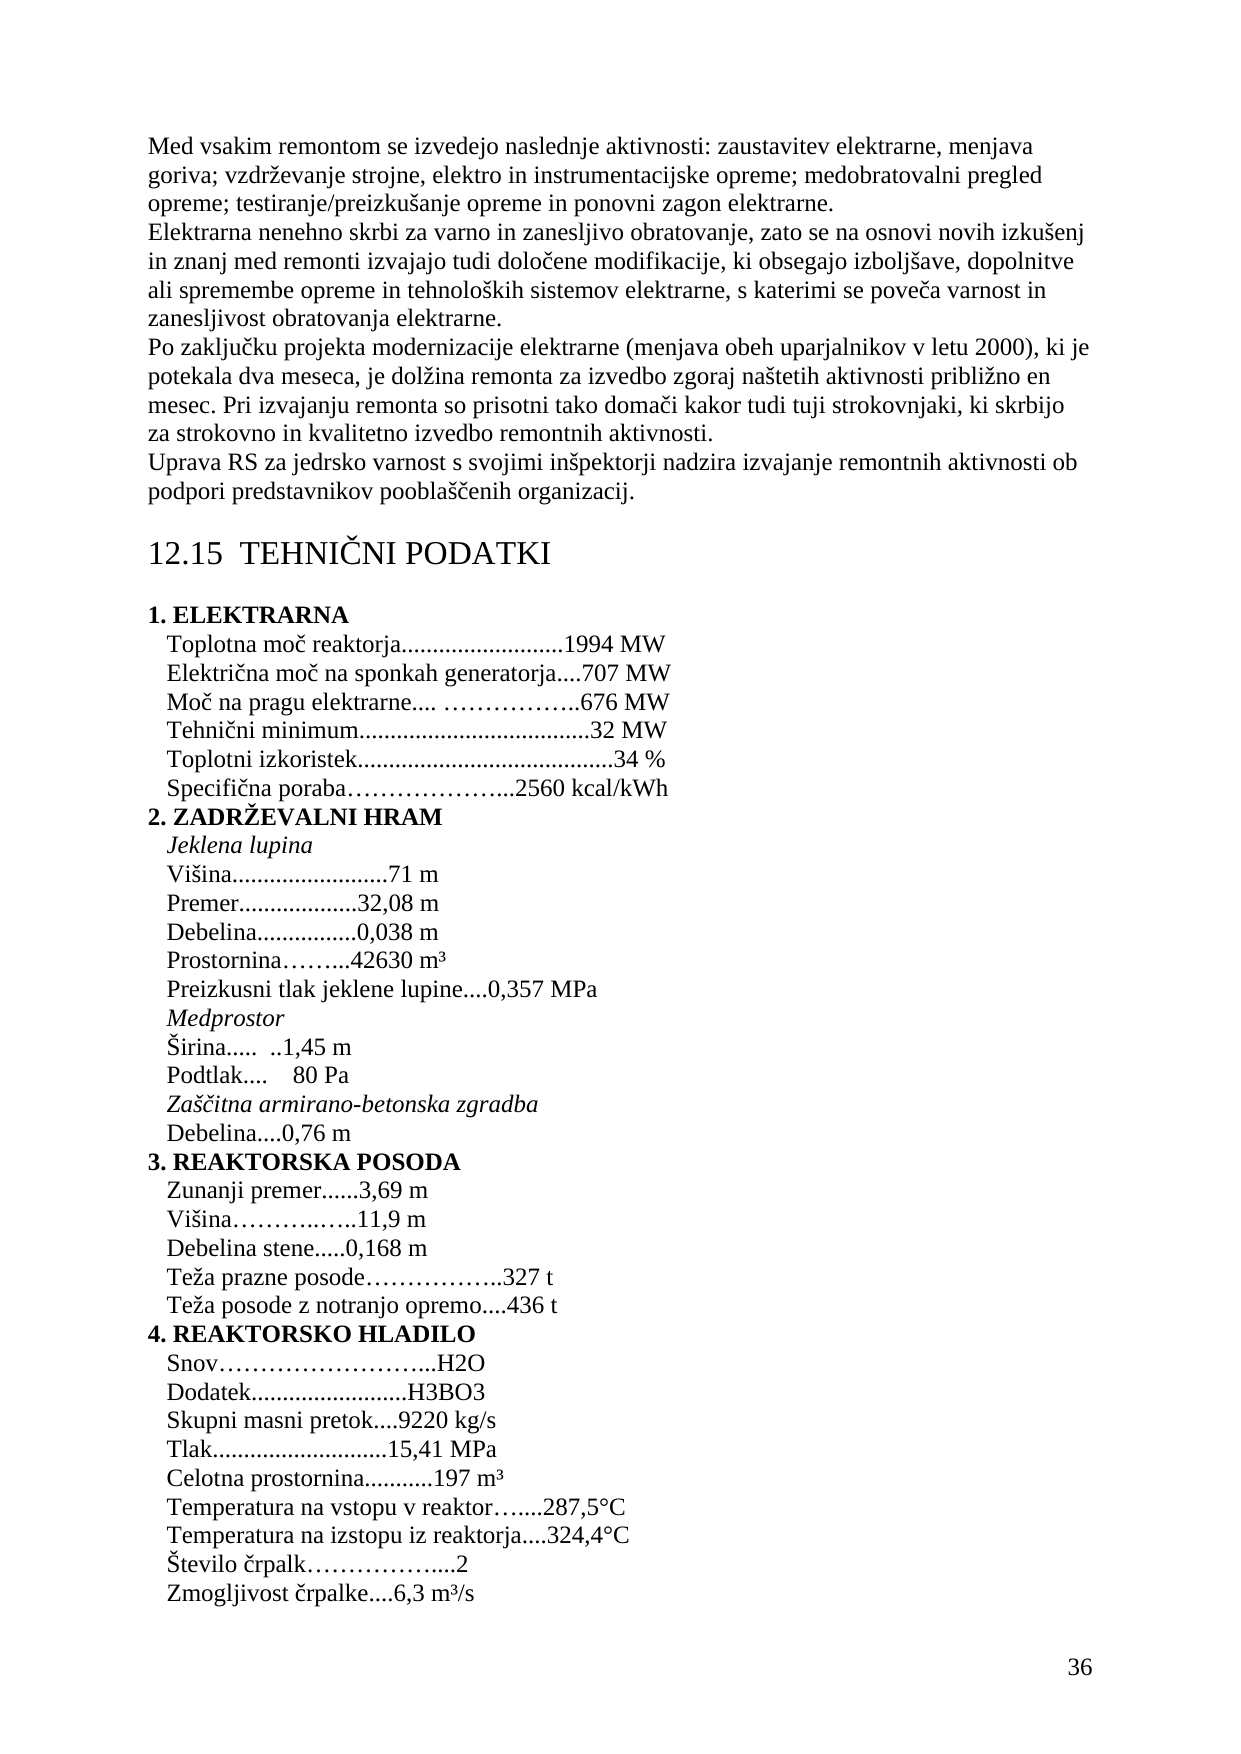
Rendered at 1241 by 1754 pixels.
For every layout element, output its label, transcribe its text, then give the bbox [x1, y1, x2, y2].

text Podtlak.... 80 Pa [148, 1061, 1093, 1089]
text 4. REAKTORSKO HLADILO [148, 1319, 1093, 1348]
text Debelina................0,038 m [148, 917, 1093, 946]
text Dodatek.........................H3BO3 [148, 1377, 1093, 1406]
text Električna moč na sponkah generatorja....707 MW [148, 658, 1093, 687]
text Toplotna moč reaktorja..........................1994 MW [148, 629, 1093, 658]
text Skupni masni pretok....9220 kg/s [148, 1406, 1093, 1434]
text Specifična poraba………………...2560 kcal/kWh [148, 773, 1093, 802]
text Debelina....0,76 m [148, 1118, 1093, 1147]
text Zaščitna armirano-betonska zgradba [148, 1089, 1093, 1118]
text Višina………..…..11,9 m [148, 1204, 1093, 1233]
text Po zaključku projekta modernizacije elektrarne (menjava obeh uparjalnikov v letu 2000), ki je potekala dva meseca, je dolžina remonta za izvedbo zgoraj naštetih aktivnosti približno en mesec. Pri izvajanju remonta so prisotni tako domači kakor tudi tuji strokovnjaki, ki skrbijo za strokovno in kvalitetno izvedbo remontnih aktivnosti. [148, 332, 1093, 447]
text Prostornina……...42630 m³ [148, 946, 1093, 974]
text 2. ZADRŽEVALNI HRAM [148, 802, 1093, 831]
text Število črpalk……………....2 [148, 1549, 1093, 1578]
text Premer...................32,08 m [148, 888, 1093, 917]
text Jeklena lupina [148, 831, 1093, 859]
text Temperatura na vstopu v reaktor…....287,5°C [148, 1492, 1093, 1521]
text Širina..... ..1,45 m [148, 1032, 1093, 1061]
text Preizkusni tlak jeklene lupine....0,357 MPa [148, 974, 1093, 1003]
text Snov……………………...H2O [148, 1348, 1093, 1377]
text Zmogljivost črpalke....6,3 m³/s [148, 1578, 1093, 1607]
text Celotna prostornina...........197 m³ [148, 1463, 1093, 1492]
text Zunanji premer......3,69 m [148, 1176, 1093, 1204]
text Medprostor [148, 1003, 1093, 1032]
text Teža prazne posode……………..327 t [148, 1262, 1093, 1291]
text 1. ELEKTRARNA [148, 601, 1093, 629]
text Elektrarna nenehno skrbi za varno in zanesljivo obratovanje, zato se na osnovi novih izkušenj in znanj med remonti izvajajo tudi določene modifikacije, ki obsegajo izboljšave, dopolnitve ali spremembe opreme in tehnoloških sistemov elektrarne, s katerimi se poveča varnost in zanesljivost obratovanja elektrarne. [148, 217, 1093, 332]
text Med vsakim remontom se izvedejo naslednje aktivnosti: zaustavitev elektrarne, menjava goriva; vzdrževanje strojne, elektro in instrumentacijske opreme; medobratovalni pregled opreme; testiranje/preizkušanje opreme in ponovni zagon elektrarne. [148, 131, 1093, 217]
text Moč na pragu elektrarne.... ……………..676 MW [148, 687, 1093, 716]
text 12.15 TEHNIČNI PODATKI [148, 533, 1093, 572]
text Debelina stene.....0,168 m [148, 1233, 1093, 1262]
text Tlak............................15,41 MPa [148, 1434, 1093, 1463]
text Temperatura na izstopu iz reaktorja....324,4°C [148, 1521, 1093, 1549]
text 3. REAKTORSKA POSODA [148, 1147, 1093, 1176]
text Tehnični minimum.....................................32 MW [148, 716, 1093, 744]
text Višina.........................71 m [148, 859, 1093, 888]
text Teža posode z notranjo opremo....436 t [148, 1291, 1093, 1319]
text Toplotni izkoristek.........................................34 % [148, 744, 1093, 773]
text Uprava RS za jedrsko varnost s svojimi inšpektorji nadzira izvajanje remontnih aktivnosti ob podpori predstavnikov pooblaščenih organizacij. [148, 447, 1093, 505]
